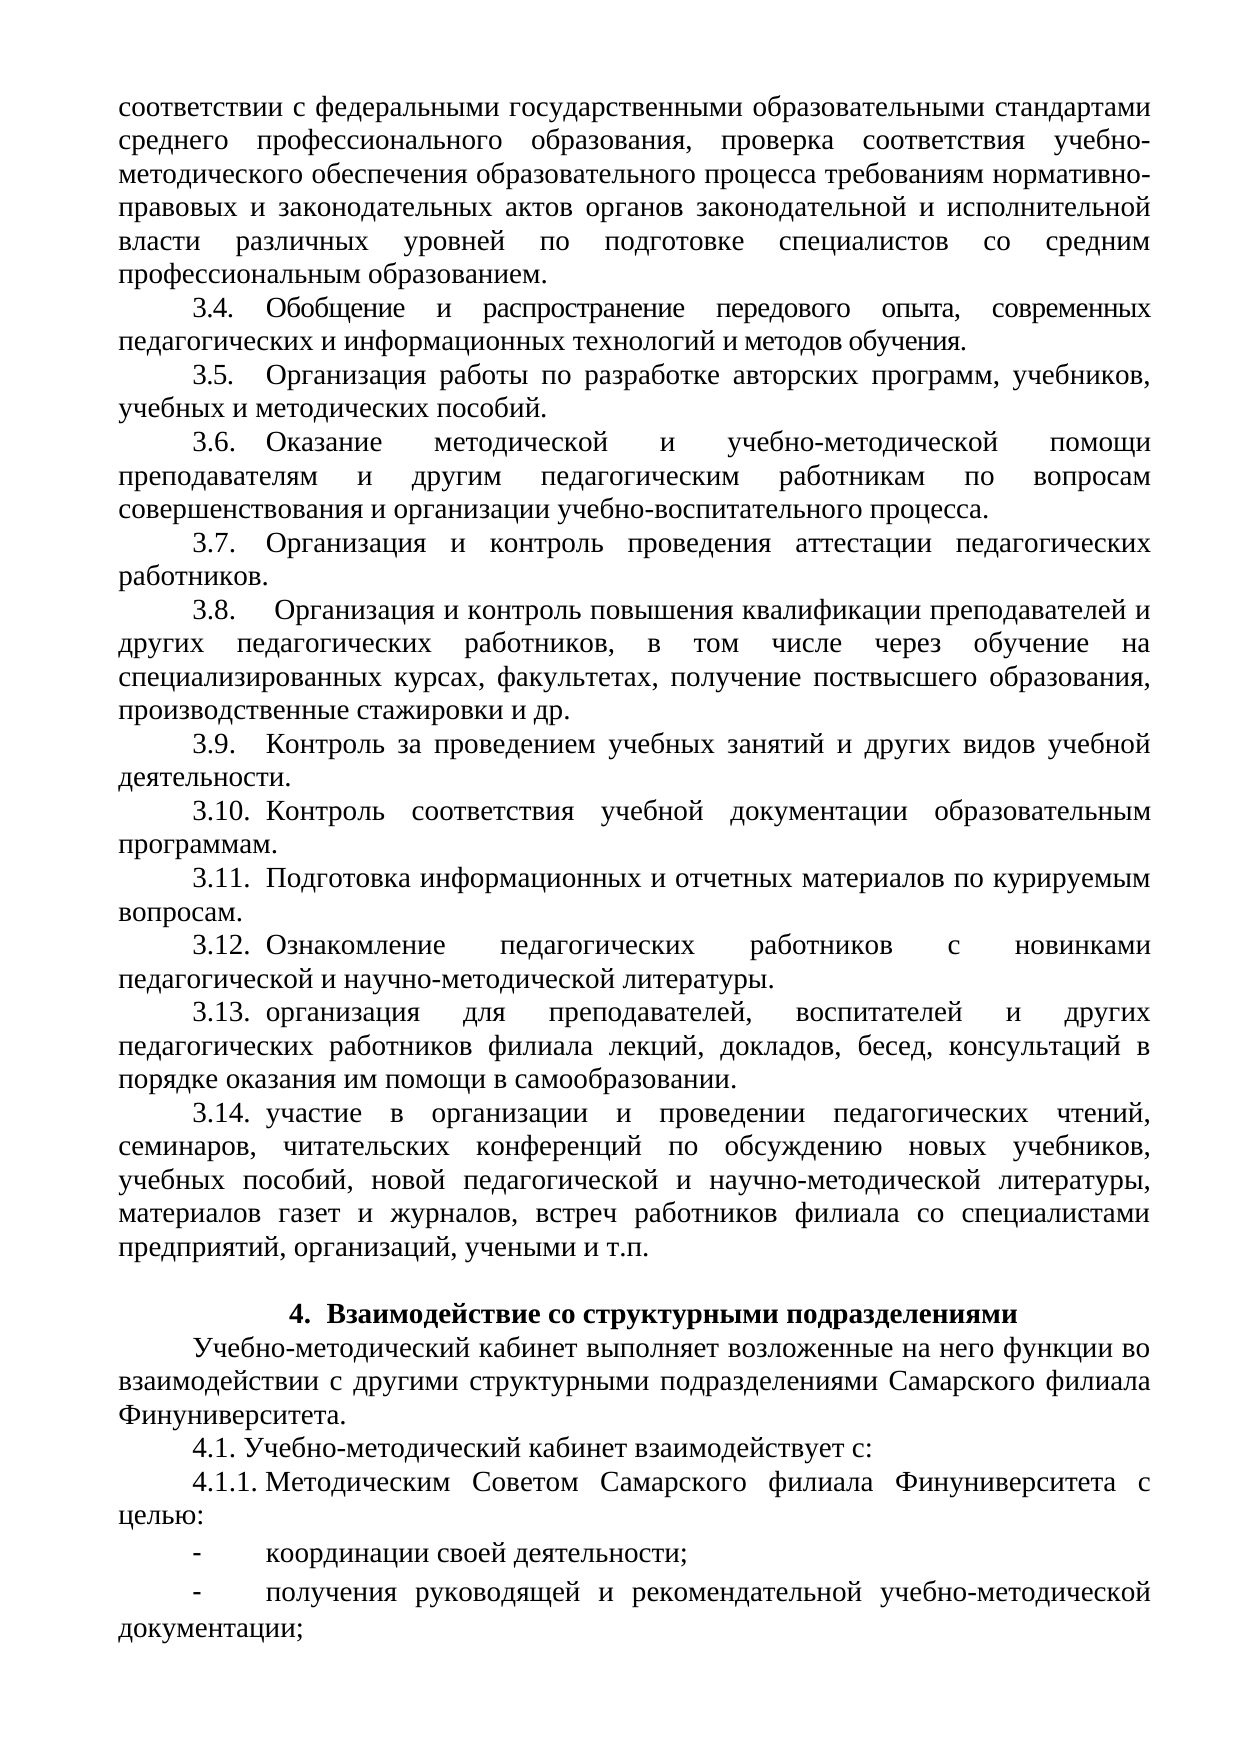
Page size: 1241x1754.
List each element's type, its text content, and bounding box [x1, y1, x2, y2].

list Ознакомление педагогических работников с новинками педагогической и научно-методической литературы. [118, 927, 1152, 994]
list организация для преподавателей, воспитателей и других педагогических работников филиала лекций, докладов, бесед, консультаций в порядке оказания им помощи в самообразовании. [118, 994, 1152, 1095]
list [118, 89, 1152, 290]
list Организация и контроль повышения квалификации преподавателей и других педагогических работников, в том числе через обучение на специализированных курсах, факультетах, получение поствысшего образования, производственные стажировки и др. [118, 592, 1152, 726]
list участие в организации и проведении педагогических чтений, семинаров, читательских конференций по обсуждению новых учебников, учебных пособий, новой педагогической и научно-методической литературы, материалов газет и журналов, встреч работников филиала со специалистами предприятий, организаций, учеными и т.п. [118, 1095, 1152, 1263]
list получения руководящей и рекомендательной учебно-методической документации; [118, 1571, 1152, 1644]
list Контроль соответствия учебной документации образовательным программам. [118, 793, 1152, 860]
list Обобщение и распространение передового опыта, современных педагогических и информационных технологий и методов обучения. [118, 290, 1152, 357]
list Организация работы по разработке авторских программ, учебников, учебных и методических пособий. [118, 357, 1152, 424]
list Взаимодействие со структурными подразделениями [156, 1296, 1152, 1330]
list Контроль за проведением учебных занятий и других видов учебной деятельности. [118, 726, 1152, 793]
list Учебно-методический кабинет взаимодействует с: [118, 1430, 1152, 1464]
list Оказание методической и учебно-методической помощи преподавателям и другим педагогическим работникам по вопросам совершенствования и организации учебно-воспитательного процесса. [118, 424, 1152, 525]
list координации своей деятельности; [118, 1531, 1152, 1571]
text Учебно-методический кабинет выполняет возложенные на него функции во взаимодействии с другими структурными подразделениями Самарского филиала Финуниверситета. [118, 1330, 1152, 1430]
list Методическим Советом Самарского филиала Финуниверситета с целью: [118, 1464, 1152, 1531]
list Подготовка информационных и отчетных материалов по курируемым вопросам. [118, 860, 1152, 927]
list Организация и контроль проведения аттестации педагогических работников. [118, 525, 1152, 592]
